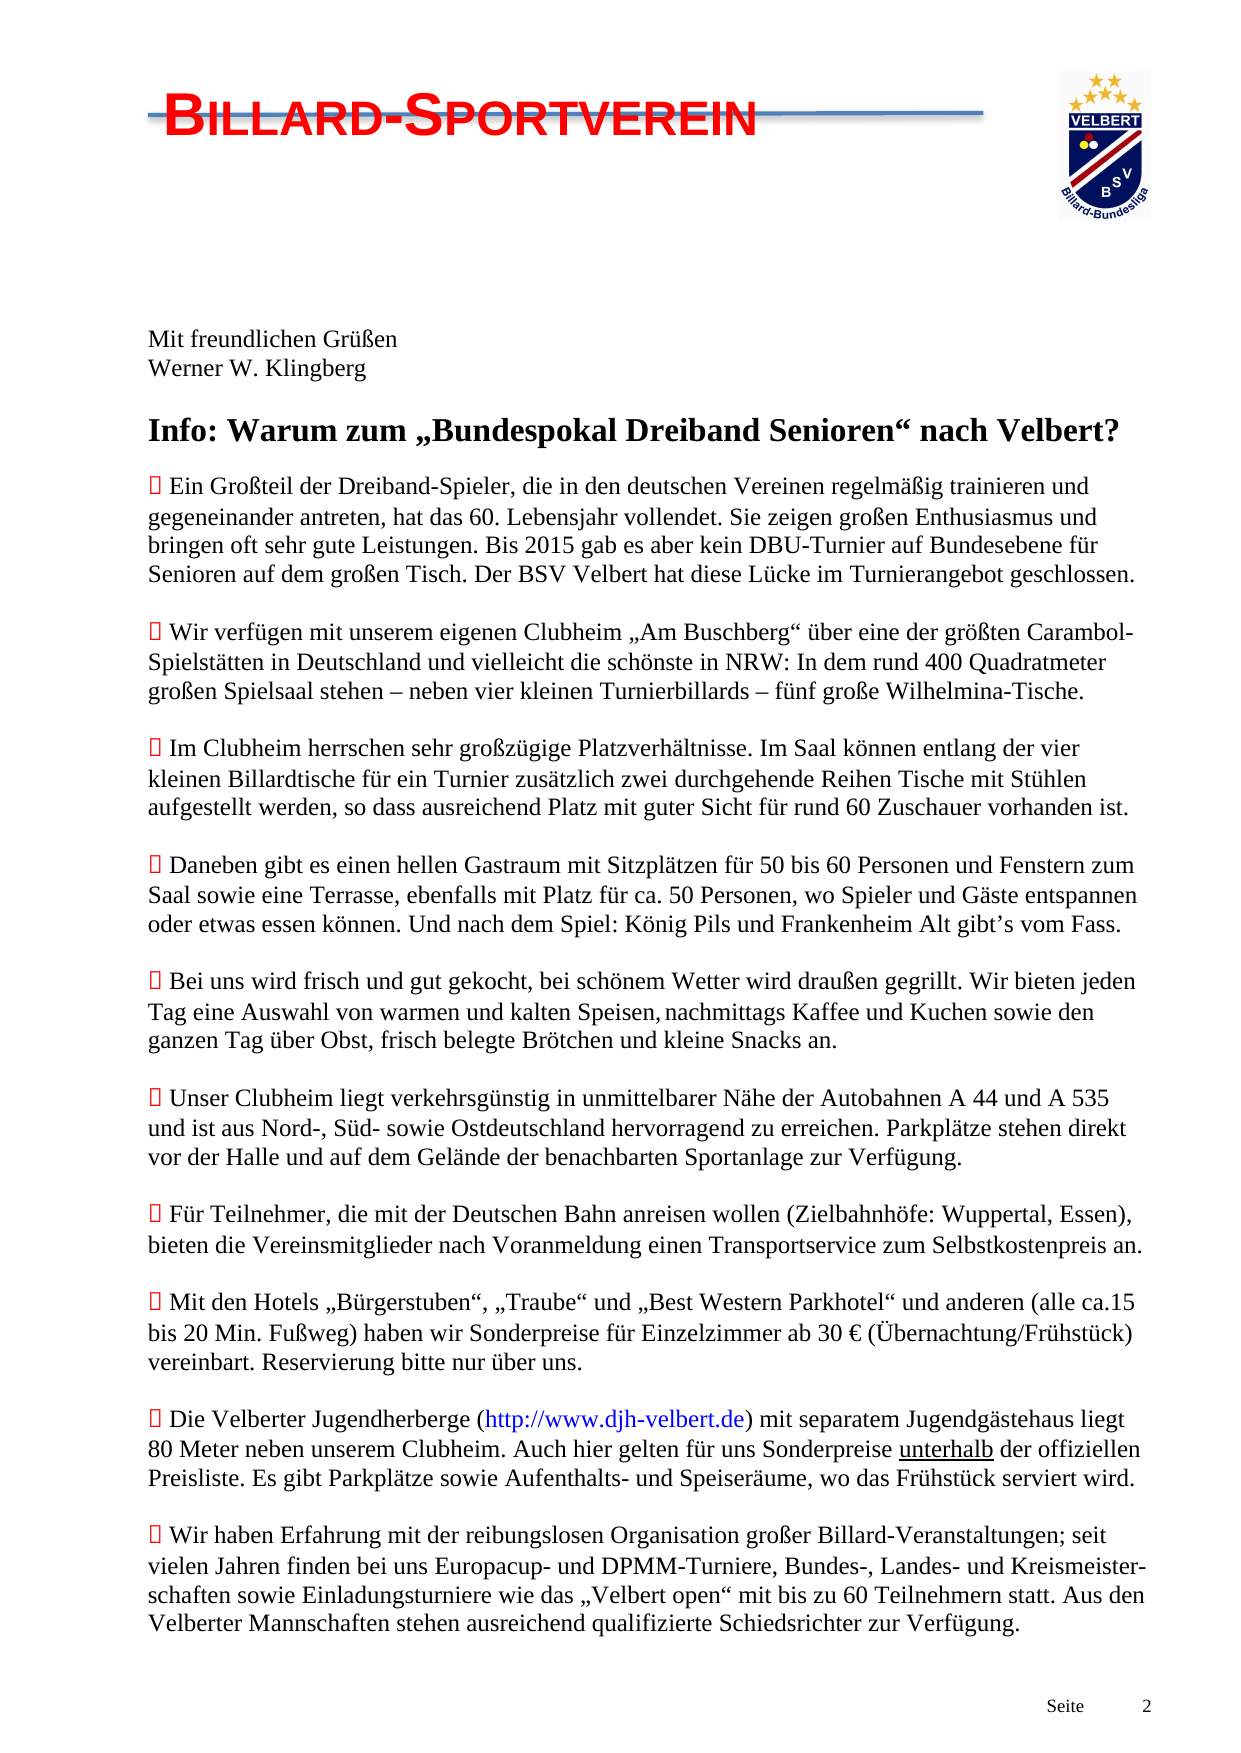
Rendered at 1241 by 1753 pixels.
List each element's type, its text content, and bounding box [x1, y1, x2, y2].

text  Daneben gibt es einen hellen Gastraum mit Sitzplätzen für 50 bis 60 Personen und Fenstern zum Saal sowie eine Terrasse, ebenfalls mit Platz für ca. 50 Personen, wo Spieler und Gäste entspannen oder etwas essen können. Und nach dem Spiel: König Pils und Frankenheim Alt gibt’s vom Fass. [148, 846, 1152, 938]
text  Für Teilnehmer, die mit der Deutschen Bahn anreisen wollen (Zielbahnhöfe: Wuppertal, Essen), bieten die Vereinsmitglieder nach Voranmeldung einen Transportservice zum Selbstkostenpreis an. [148, 1196, 1152, 1259]
text  Wir haben Erfahrung mit der reibungslosen Organisation großer Billard-Veranstaltungen; seit vielen Jahren finden bei uns Europacup- und DPMM-Turniere, Bundes-, Landes- und Kreismeister-schaften sowie Einladungsturniere wie das „Velbert open“ mit bis zu 60 Teilnehmern statt. Aus den Velberter Mannschaften stehen ausreichend qualifizierte Schiedsrichter zur Verfügung. [148, 1517, 1152, 1637]
text Info: Warum zum „Bundespokal Dreiband Senioren“ nach Velbert? [148, 410, 1152, 449]
text  Mit den Hotels „Bürgerstuben“, „Traube“ und „Best Western Parkhotel“ und anderen (alle ca.15 bis 20 Min. Fußweg) haben wir Sonderpreise für Einzelzimmer ab 30 € (Übernachtung/Frühstück) vereinbart. Reservierung bitte nur über uns. [148, 1284, 1152, 1375]
text  Bei uns wird frisch und gut gekocht, bei schönem Wetter wird draußen gegrillt. Wir bieten jeden Tag eine Auswahl von warmen und kalten Speisen, nachmittags Kaffee und Kuchen sowie den ganzen Tag über Obst, frisch belegte Brötchen und kleine Snacks an. [148, 963, 1152, 1054]
text  Wir verfügen mit unserem eigenen Clubheim „Am Buschberg“ über eine der größten Carambol-Spielstätten in Deutschland und vielleicht die schönste in NRW: In dem rund 400 Quadratmeter großen Spielsaal stehen – neben vier kleinen Turnierbillards – fünf große Wilhelmina-Tische. [148, 613, 1152, 705]
text  Ein Großteil der Dreiband-Spieler, die in den deutschen Vereinen regelmäßig trainieren und gegeneinander antreten, hat das 60. Lebensjahr vollendet. Sie zeigen großen Enthusiasmus und bringen oft sehr gute Leistungen. Bis 2015 gab es aber kein DBU-Turnier auf Bundesebene für Senioren auf dem großen Tisch. Der BSV Velbert hat diese Lücke im Turnierangebot geschlossen. [148, 468, 1152, 588]
text Werner W. Klingberg [148, 353, 1152, 382]
text  Die Velberter Jugendherberge (http://www.djh-velbert.de) mit separatem Jugendgästehaus liegt 80 Meter neben unserem Clubheim. Auch hier gelten für uns Sonderpreise unterhalb der offiziellen Preisliste. Es gibt Parkplätze sowie Aufenthalts- und Speiseräume, wo das Frühstück serviert wird. [148, 1400, 1152, 1492]
text  Im Clubheim herrschen sehr großzügige Platzverhältnisse. Im Saal können entlang der vier kleinen Billardtische für ein Turnier zusätzlich zwei durchgehende Reihen Tische mit Stühlen aufgestellt werden, so dass ausreichend Platz mit guter Sicht für rund 60 Zuschauer vorhanden ist. [148, 730, 1152, 821]
picture [1058, 70, 1151, 221]
text Mit freundlichen Grüßen [148, 324, 1181, 353]
text  Unser Clubheim liegt verkehrsgünstig in unmittelbarer Nähe der Autobahnen A 44 und A 535 und ist aus Nord-, Süd- sowie Ostdeutschland hervorragend zu erreichen. Parkplätze stehen direkt vor der Halle und auf dem Gelände der benachbarten Sportanlage zur Verfügung. [148, 1079, 1152, 1171]
